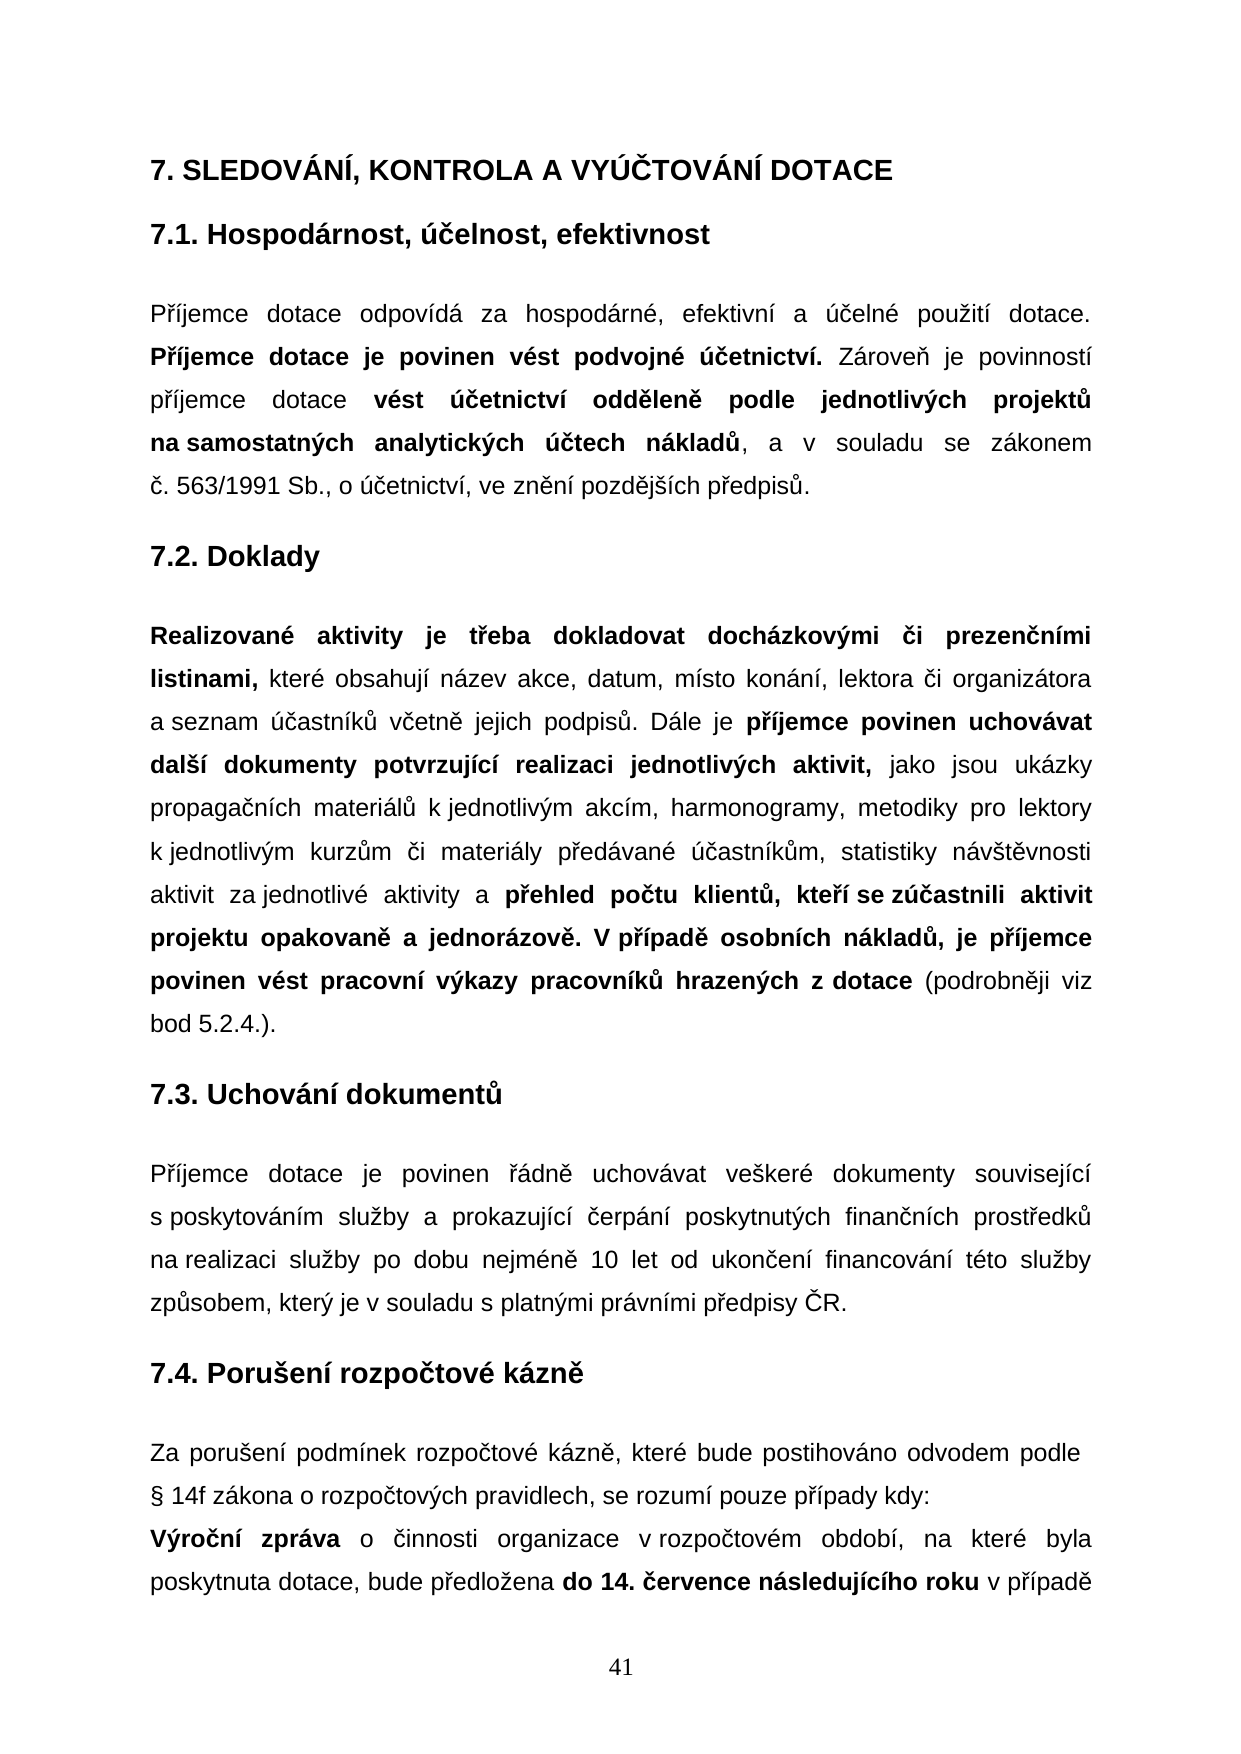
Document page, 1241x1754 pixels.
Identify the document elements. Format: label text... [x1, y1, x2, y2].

subtitle 7.2. Doklady [150, 539, 1093, 573]
text Příjemce dotace je povinen řádně uchovávat veškeré dokumenty související s poskytováním služby a prokazující čerpání poskytnutých finančních prostředků na realizaci služby po dobu nejméně 10 let od ukončení financování této služby způsobem, který je v souladu s platnými právními předpisy ČR. [150, 1159, 1093, 1317]
text Příjemce dotace odpovídá za hospodárné, efektivní a účelné použití dotace. Příjemce dotace je povinen vést podvojné účetnictví. Zároveň je povinností příjemce dotace vést účetnictví odděleně podle jednotlivých projektů na samostatných analytických účtech nákladů, a v souladu se zákonem č. 563/1991 Sb., o účetnictví, ve znění pozdějších předpisů. [150, 299, 1093, 500]
subtitle 7.1. Hospodárnost, účelnost, efektivnost [150, 217, 1093, 251]
subtitle 7.3. Uchování dokumentů [150, 1077, 1093, 1111]
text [150, 1524, 1093, 1596]
subtitle 7.4. Porušení rozpočtové kázně [150, 1356, 1093, 1390]
text Realizované aktivity je třeba dokladovat docházkovými či prezenčními listinami, které obsahují název akce, datum, místo konání, lektora či organizátora a seznam účastníků včetně jejich podpisů. Dále je příjemce povinen uchovávat další dokumenty potvrzující realizaci jednotlivých aktivit, jako jsou ukázky propagačních materiálů k jednotlivým akcím, harmonogramy, metodiky pro lektory k jednotlivým kurzům či materiály předávané účastníkům, statistiky návštěvnosti aktivit za jednotlivé aktivity a přehled počtu klientů, kteří se zúčastnili aktivit projektu opakovaně a jednorázově. V případě osobních nákladů, je příjemce povinen vést pracovní výkazy pracovníků hrazených z dotace (podrobněji viz bod 5.2.4.). [150, 621, 1093, 1038]
subtitle 7. SLEDOVÁNÍ, KONTROLA A VYÚČTOVÁNÍ DOTACE [150, 153, 1093, 187]
text Za porušení podmínek rozpočtové kázně, které bude postihováno odvodem podle § 14f zákona o rozpočtových pravidlech, se rozumí pouze případy kdy: [150, 1438, 1093, 1510]
